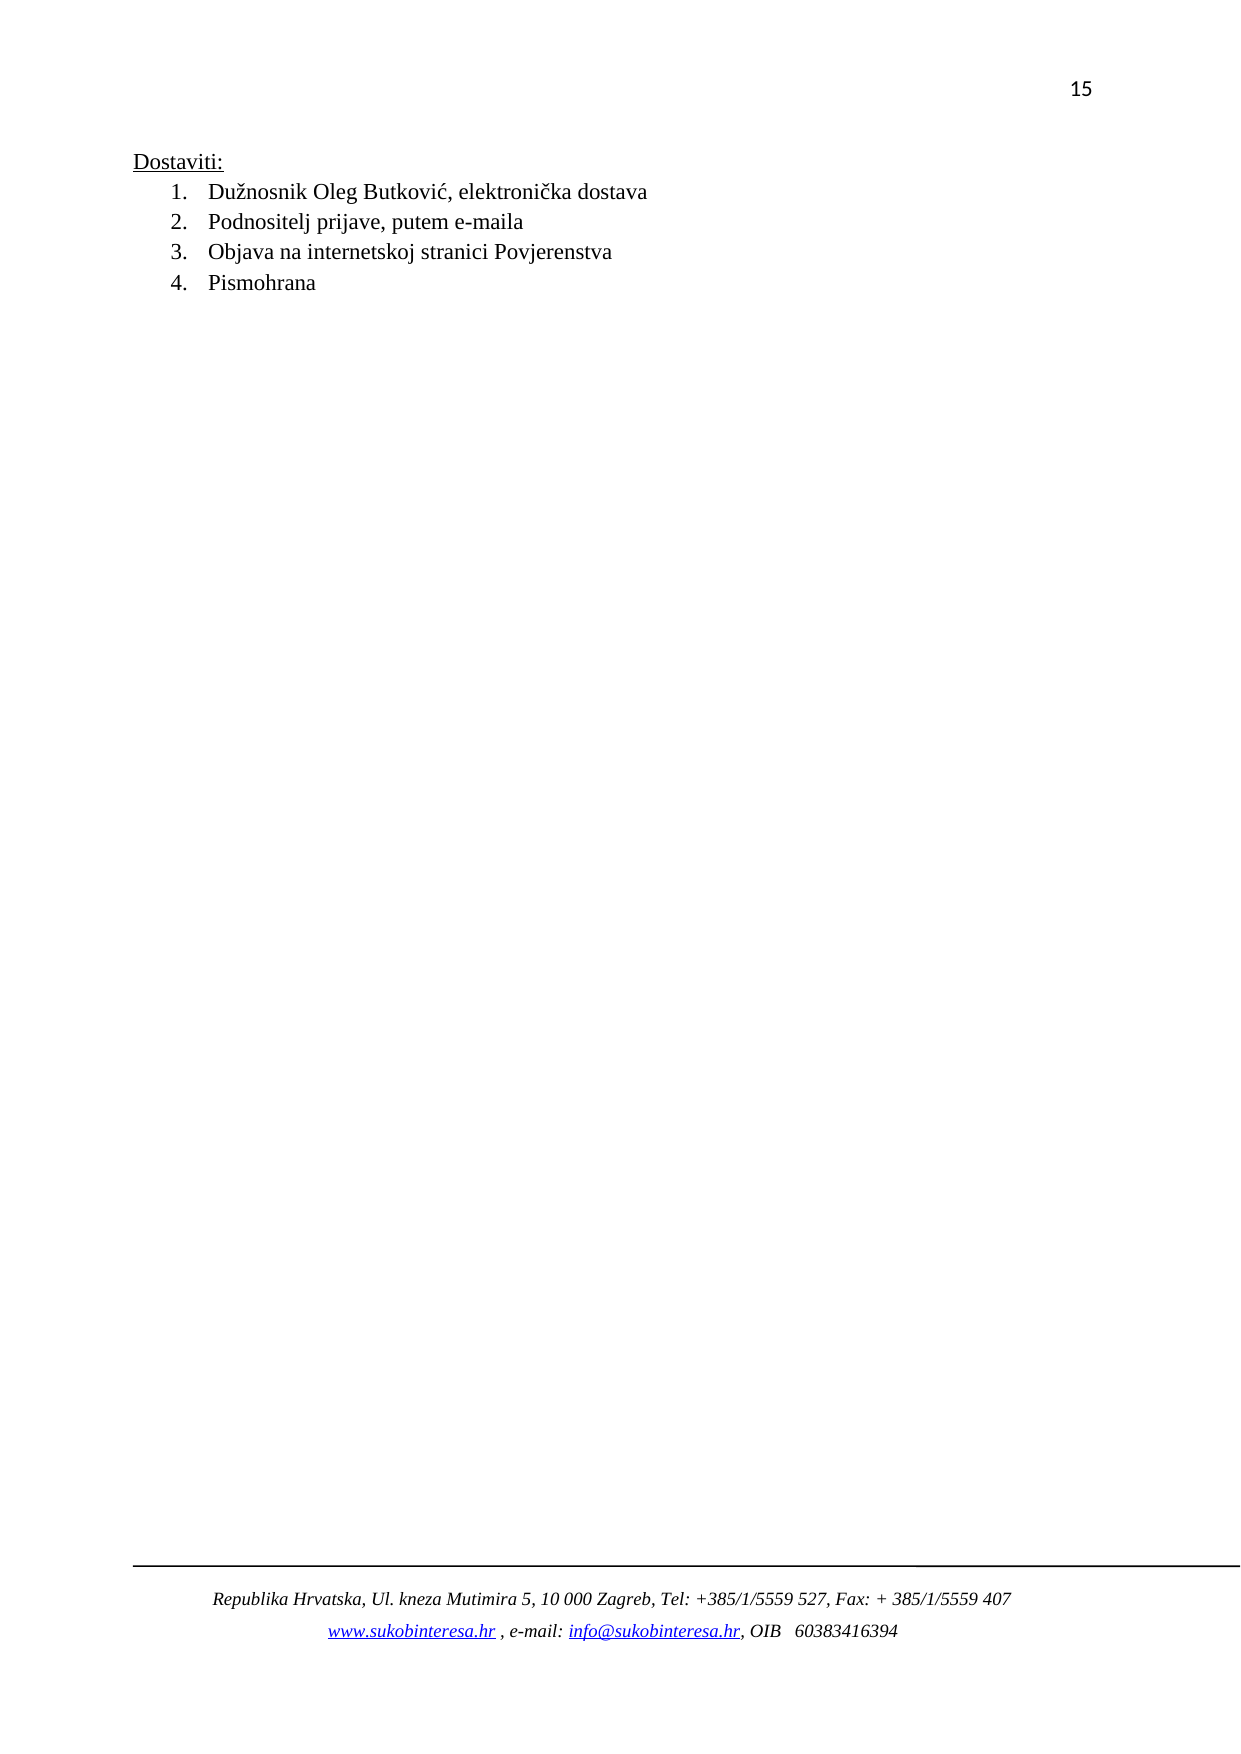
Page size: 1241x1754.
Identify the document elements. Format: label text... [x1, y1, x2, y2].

list Pismohrana [170, 268, 1092, 295]
text Dostaviti: [133, 148, 1092, 174]
list Objava na internetskoj stranici Povjerenstva [170, 238, 1092, 265]
list Podnositelj prijave, putem e-maila [170, 208, 1092, 234]
list Dužnosnik Oleg Butković, elektronička dostava [170, 178, 1092, 204]
